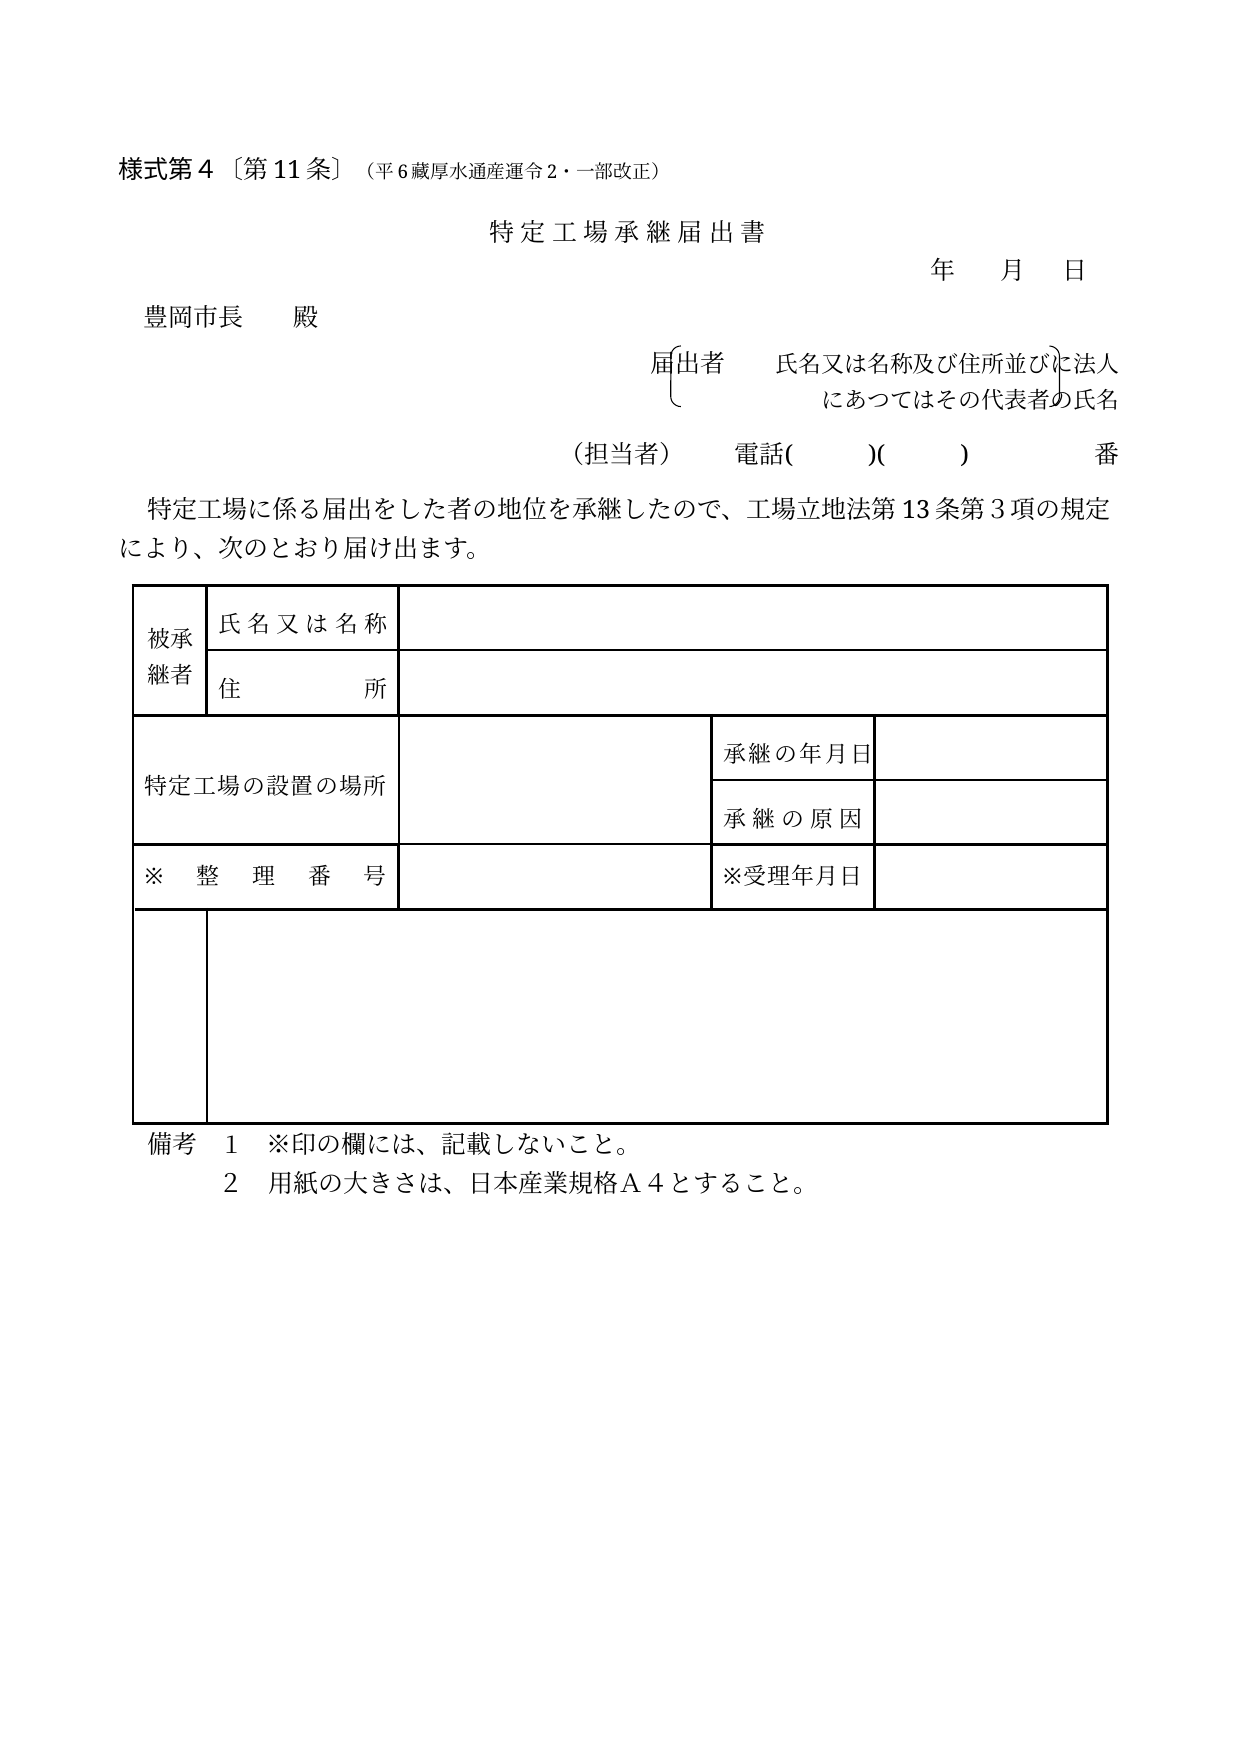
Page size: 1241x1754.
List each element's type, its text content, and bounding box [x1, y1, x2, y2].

table_cell [400, 651, 1106, 714]
table_cell [208, 911, 1106, 1122]
text 特 定 工 場 承 継 届 出 書 [136, 212, 1119, 248]
table_cell [876, 717, 1106, 778]
table_cell [400, 717, 710, 843]
table_header 氏名又は名称 [208, 587, 397, 649]
text 年 月 日 [336, 251, 1087, 287]
text にあつてはその代表者の氏名 [222, 382, 1119, 415]
text 豊岡市長 殿 [118, 297, 1087, 333]
text 特定工場に係る届出をした者の地位を承継したので、工場立地法第13条第３項の規定により、次のとおり届け出ます。 [118, 490, 1119, 565]
text （担当者） 電話( )( ) 番 [118, 434, 1119, 471]
table_cell ※受理年月日 [713, 846, 873, 908]
table_cell [876, 781, 1106, 843]
table_header [400, 587, 1106, 649]
table_cell [400, 845, 710, 908]
table_cell ※ 備 考 [134, 909, 206, 1122]
table_cell 承継の原因 [713, 781, 873, 843]
table_cell [876, 846, 1106, 908]
table_cell 住所 [208, 651, 397, 714]
table_cell ※ 整 理 番 号 [134, 846, 397, 908]
table_header 被承 継者 [134, 587, 205, 714]
text 届出者 氏名又は名称及び住所並びに法人 [118, 343, 1119, 379]
table_cell 承継の年月日 [713, 717, 873, 778]
text 備考 １ ※印の欄には、記載しないこと。 [147, 1125, 1119, 1161]
text 様式第４〔第11条〕（平6藏厚水通産運令2・一部改正） [118, 150, 1119, 186]
table_cell 特定工場の設置の場所 [134, 717, 398, 843]
text ２ 用紙の大きさは、日本産業規格Ａ４とすること。 [118, 1164, 1119, 1200]
